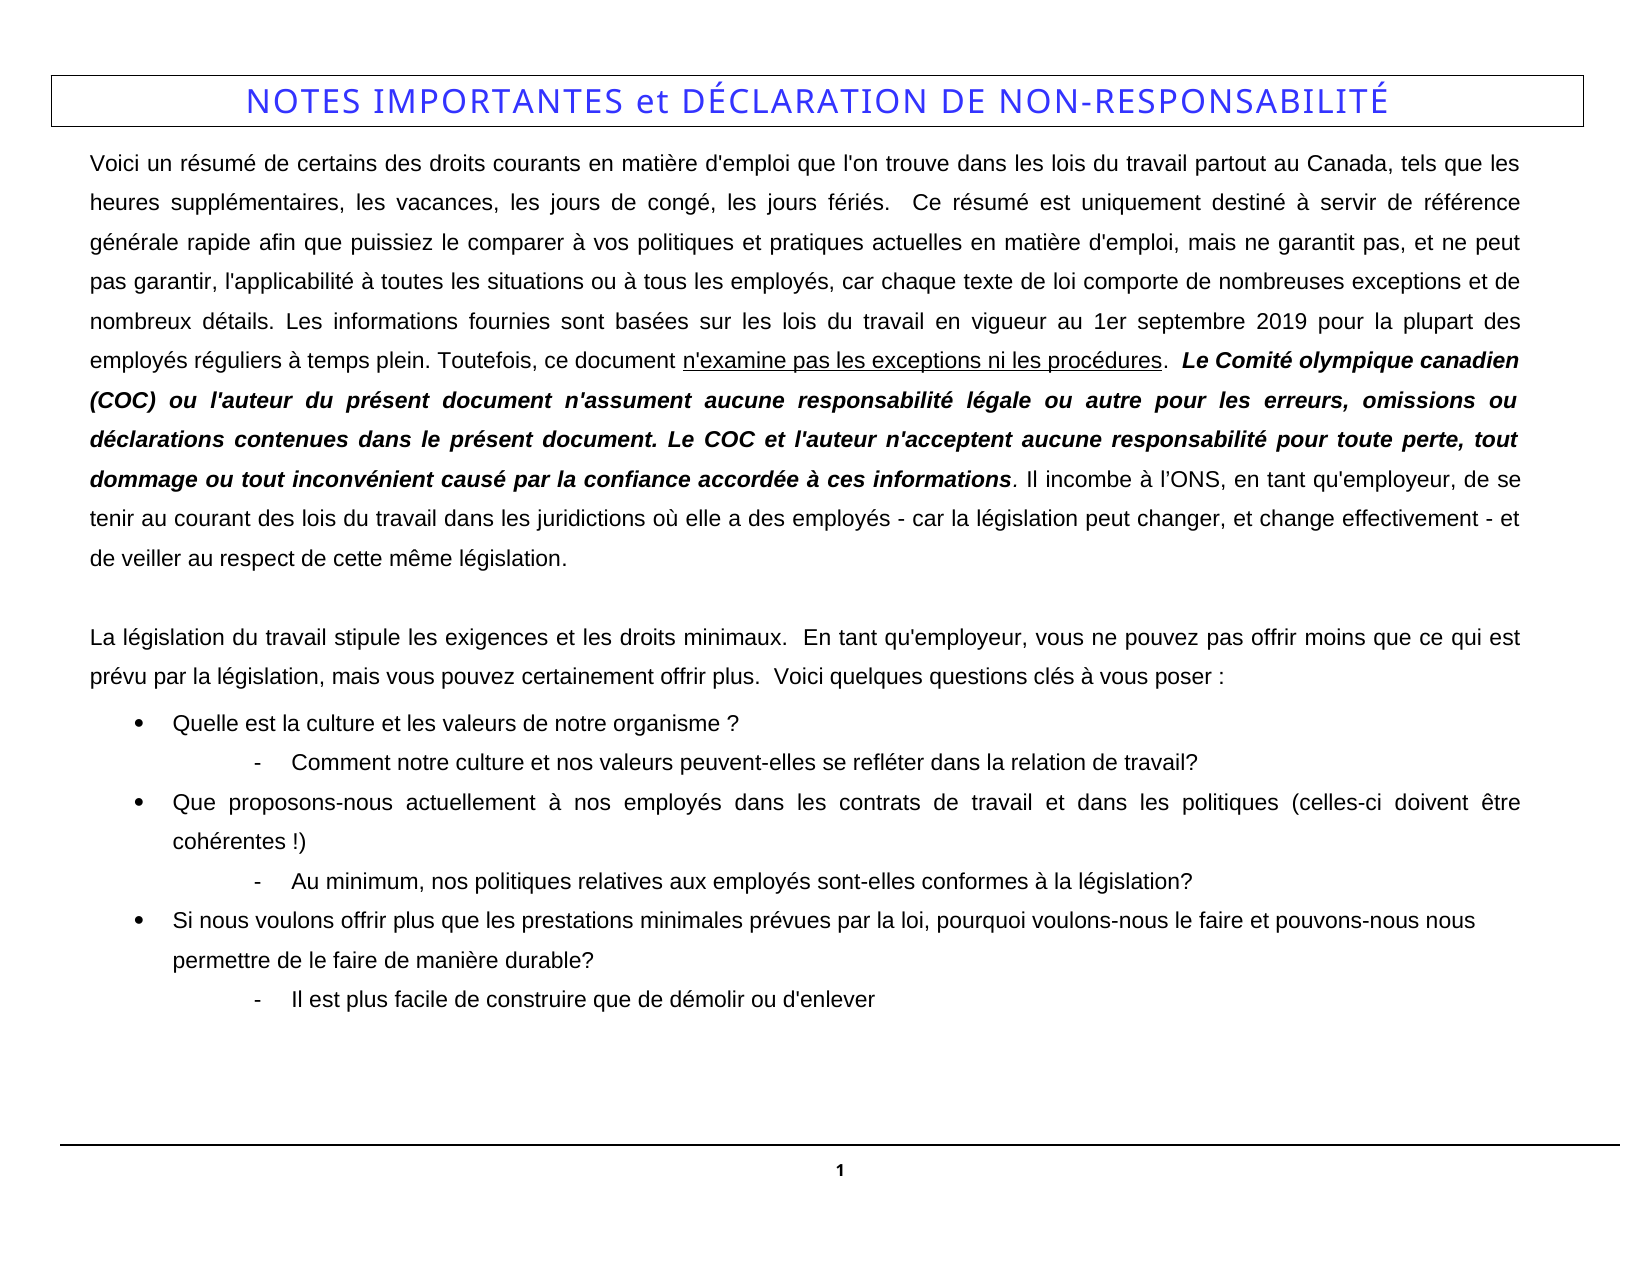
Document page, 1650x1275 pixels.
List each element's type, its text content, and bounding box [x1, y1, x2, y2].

list La législation du travail stipule les exigences et les droits minimaux. En tant qu'employeur, vous ne pouvez pas offrir moins que ce qui est prévu par la législation, mais vous pouvez certainement offrir plus. Voici quelques questions clés à vous poser : [89, 624, 1522, 689]
list Voici un résumé de certains des droits courants en matière d'emploi que l'on trouve dans les lois du travail partout au Canada, tels que les heures supplémentaires, les vacances, les jours de congé, les jours fériés. Ce résumé est uniquement destiné à servir de référence générale rapide afin que puissiez le comparer à vos politiques et pratiques actuelles en matière d'emploi, mais ne garantit pas, et ne peut pas garantir, l'applicabilité à toutes les situations ou à tous les employés, car chaque texte de loi comporte de nombreuses exceptions et de nombreux détails. Les informations fournies sont basées sur les lois du travail en vigueur au 1er septembre 2019 pour la plupart des employés réguliers à temps plein. Toutefois, ce document n'examine pas les exceptions ni les procédures. Le Comité olympique canadien (COC) ou l'auteur du présent document n'assument aucune responsabilité légale ou autre pour les erreurs, omissions ou déclarations contenues dans le présent document. Le COC et l'auteur n'acceptent aucune responsabilité pour toute perte, tout dommage ou tout inconvénient causé par la confiance accordée à ces informations. Il incombe à l’ONS, en tant qu'employeur, de se tenir au courant des lois du travail dans les juridictions où elle a des employés - car la législation peut changer, et change effectivement - et de veiller au respect de cette même législation. [89, 150, 1522, 571]
list Si nous voulons offrir plus que les prestations minimales prévues par la loi, pourquoi voulons-nous le faire et pouvons-nous nous permettre de le faire de manière durable? [135, 907, 1522, 973]
list Comment notre culture et nos valeurs peuvent-elles se refléter dans la relation de travail? [254, 749, 1522, 776]
list Au minimum, nos politiques relatives aux employés sont-elles conformes à la législation? [254, 868, 1522, 894]
list Que proposons-nous actuellement à nos employés dans les contrats de travail et dans les politiques (celles-ci doivent être cohérentes !) [135, 789, 1522, 854]
list Quelle est la culture et les valeurs de notre organisme ? [135, 710, 1522, 736]
list NOTES IMPORTANTES et DÉCLARATION DE NON-RESPONSABILITÉ [52, 76, 1583, 126]
list Il est plus facile de construire que de démolir ou d'enlever [254, 986, 1522, 1012]
